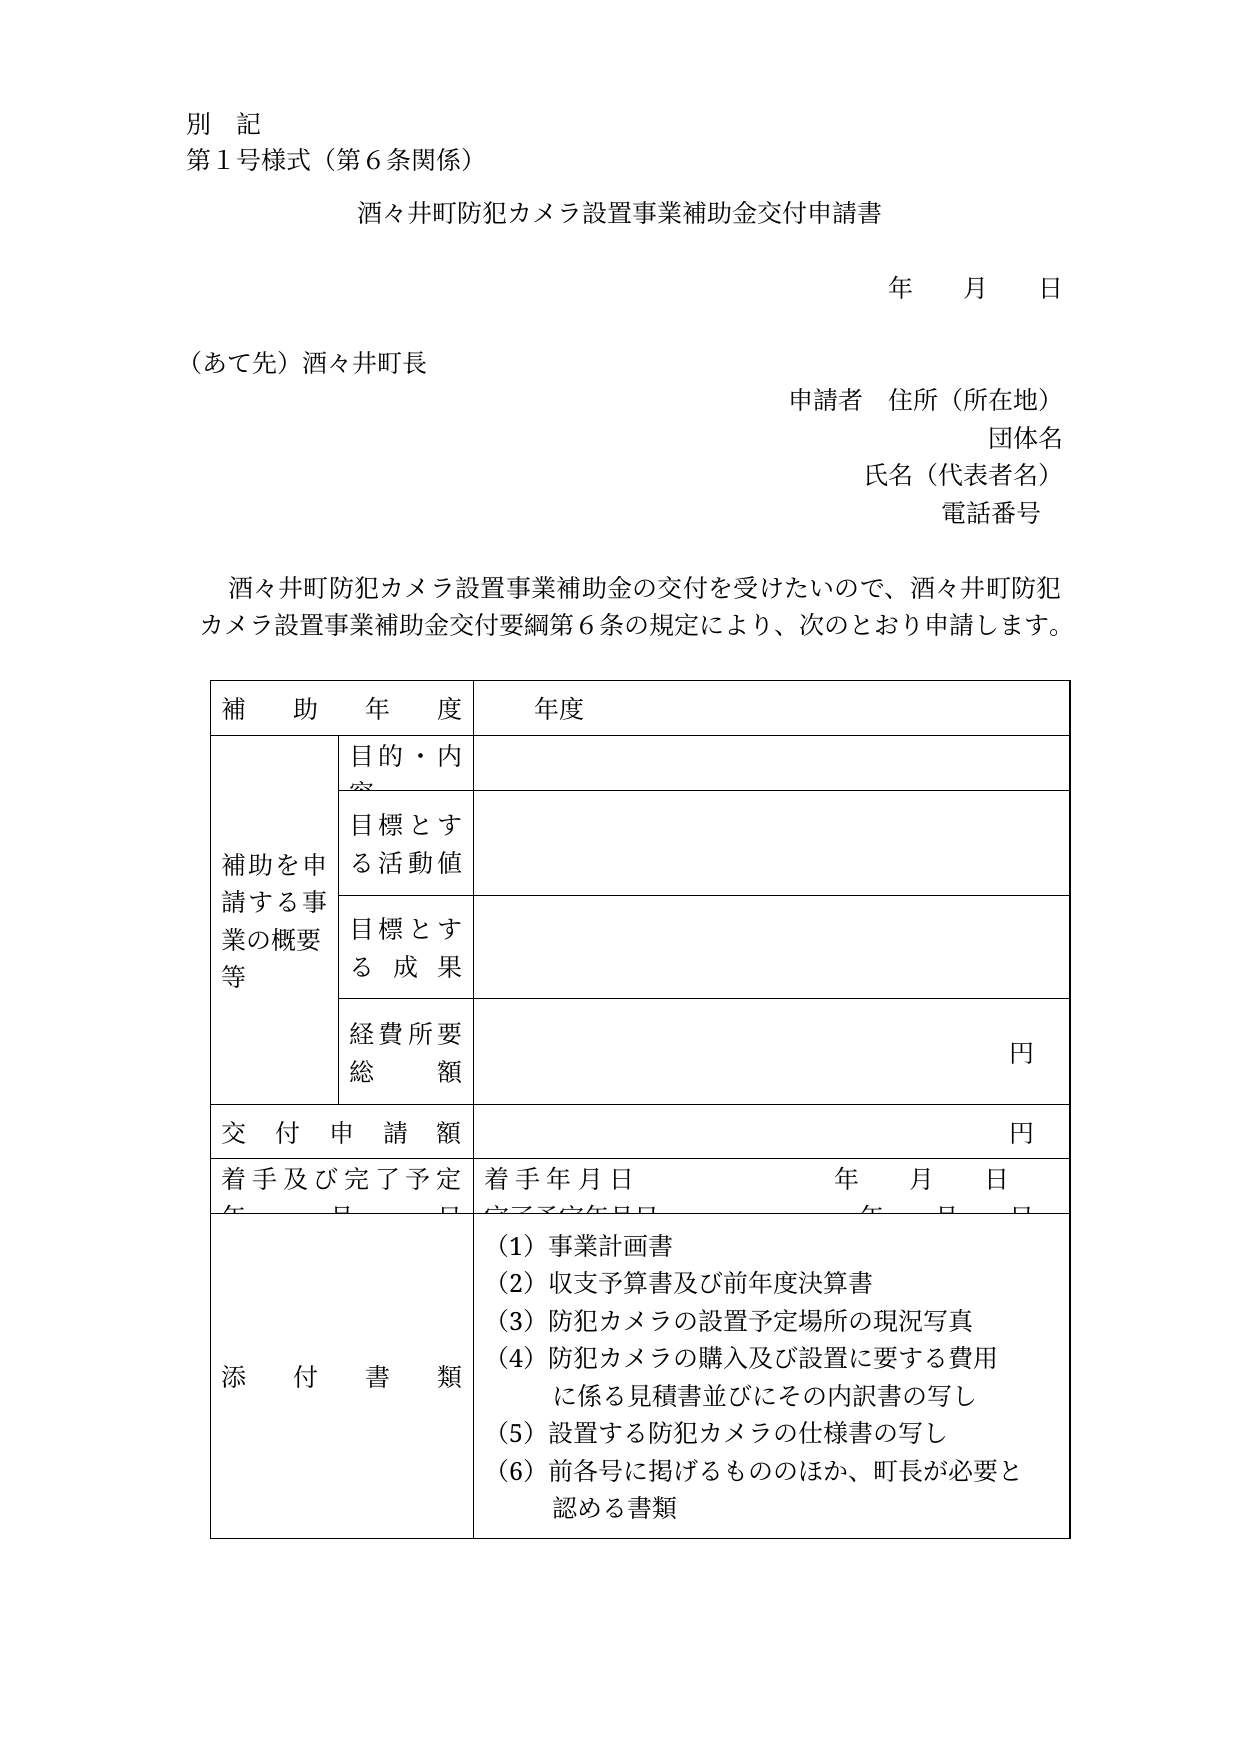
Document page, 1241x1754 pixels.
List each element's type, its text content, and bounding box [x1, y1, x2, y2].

table_cell （1）事業計画書 （2）収支予算書及び前年度決算書 （3）防犯カメラの設置予定場所の現況写真 （4）防犯カメラの購入及び設置に要する費用 に係る見積書並びにその内訳書の写し （5）設置する防犯カメラの仕様書の写し （6）前各号に掲げるもののほか、町長が必要と 認める書類 [474, 1214, 1069, 1537]
table_cell 目標とす る成果 [339, 896, 473, 998]
table_cell [474, 791, 1069, 895]
text 団体名 [177, 418, 1063, 455]
text 酒々井町防犯カメラ設置事業補助金の交付を受けたいので、酒々井町防犯カメラ設置事業補助金交付要綱第６条の規定により、次のとおり申請します。 [177, 568, 1063, 643]
table_cell 経費所要総額 [339, 999, 473, 1103]
table_cell 補助を申請する事業の概要 等 [211, 736, 338, 1103]
table_cell 目的・内容 [339, 736, 473, 789]
text 申請者 住所（所在地） [177, 380, 1063, 418]
text （あて先）酒々井町長 [177, 343, 1063, 380]
table_cell 円 [474, 999, 1069, 1103]
table_cell 添付書類 [211, 1214, 473, 1537]
table_cell 着 手 年 月 日 年 月 日 完了予定年月日 年 月 日 [474, 1159, 1069, 1213]
table_header 年度 [474, 681, 1069, 735]
table_cell [474, 896, 1069, 998]
text 酒々井町防犯カメラ設置事業補助金交付申請書 [177, 193, 1063, 230]
text 電話番号 [177, 493, 1041, 530]
table_cell [474, 736, 1069, 789]
table_cell 目標とす る活動値 [339, 791, 473, 895]
text 年 月 日 [177, 268, 1063, 305]
table_cell 着手及び完了予定 年月日 [211, 1159, 473, 1213]
table_cell 交付申請額 [211, 1105, 473, 1158]
table_header 補助年度 [211, 681, 473, 735]
table_cell 円 [474, 1105, 1069, 1158]
text 氏名（代表者名） [177, 455, 1063, 493]
